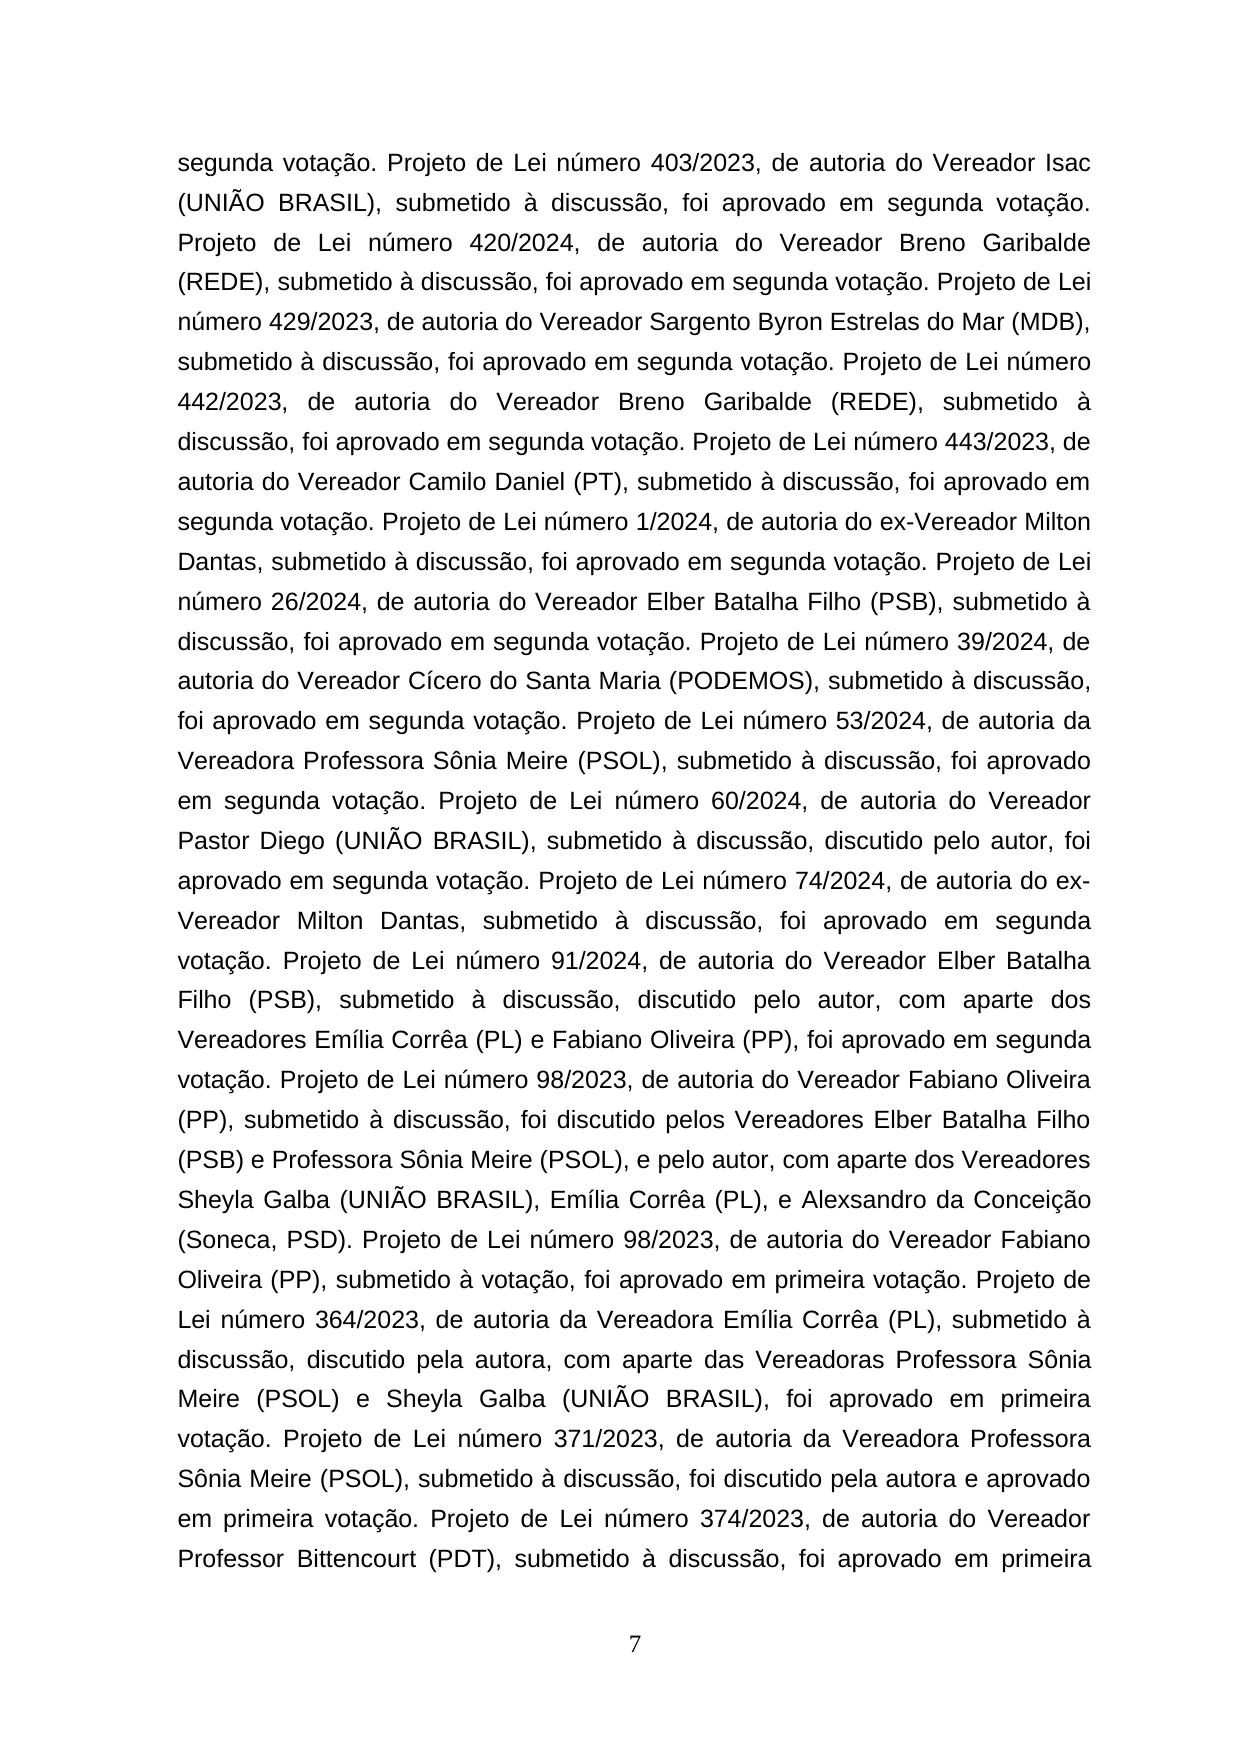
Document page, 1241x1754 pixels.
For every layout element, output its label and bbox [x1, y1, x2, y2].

text [177, 148, 1092, 1573]
